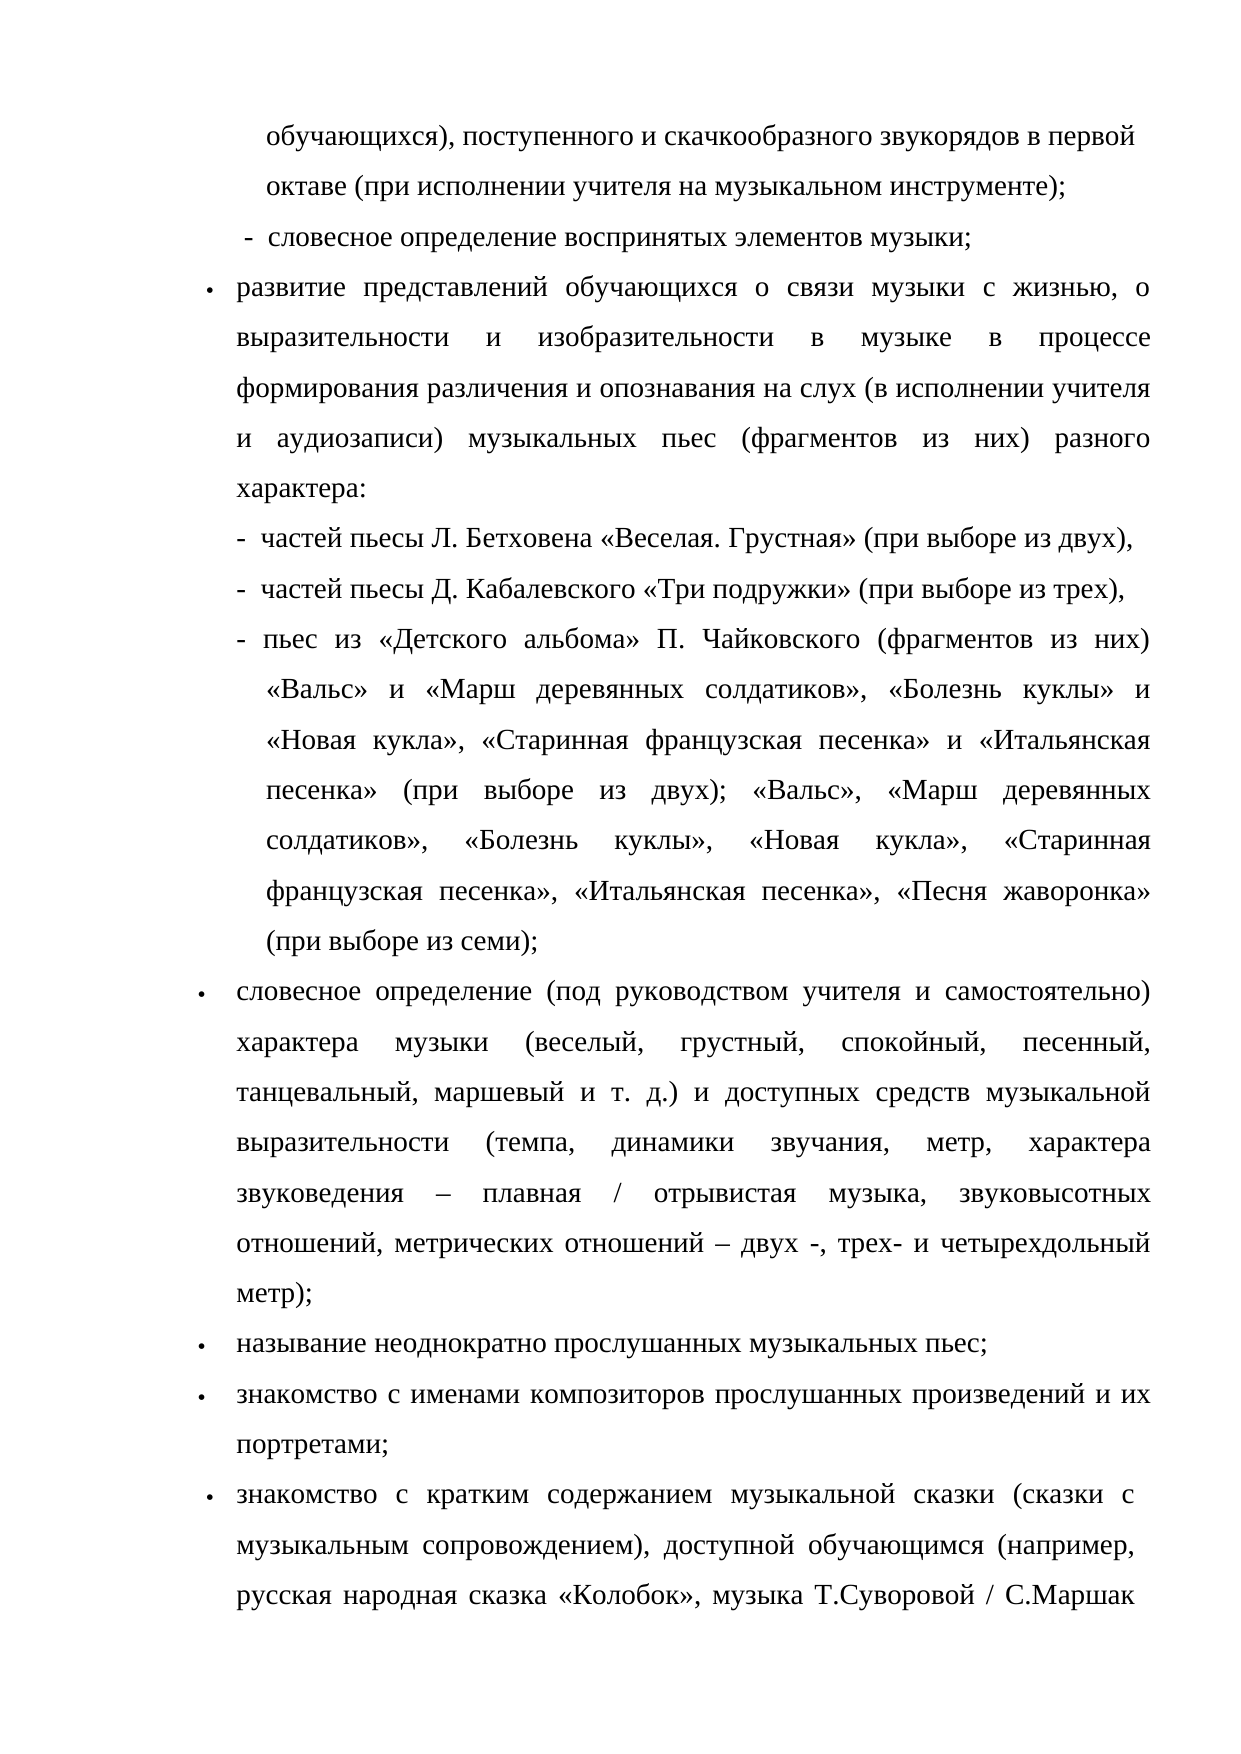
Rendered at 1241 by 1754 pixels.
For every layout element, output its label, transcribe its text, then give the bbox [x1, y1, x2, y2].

text - частей пьесы Л. Бетховена «Веселая. Грустная» (при выборе из двух), [236, 521, 1152, 554]
text - частей пьесы Д. Кабалевского «Три подружки» (при выборе из трех), [236, 571, 1152, 604]
list называние неоднократно прослушанных музыкальных пьес; [199, 1326, 1152, 1359]
text - пьес из «Детского альбома» П. Чайковского (фрагментов из них) «Вальс» и «Марш деревянных солдатиков», «Болезнь куклы» и «Новая кукла», «Старинная французская песенка» и «Итальянская песенка» (при выборе из двух); «Вальс», «Марш деревянных солдатиков», «Болезнь куклы», «Новая кукла», «Старинная французская песенка», «Итальянская песенка», «Песня жаворонка» (при выборе из семи); [236, 621, 1152, 957]
list развитие представлений обучающихся о связи музыки с жизнью, о выразительности и изобразительности в музыке в процессе формирования различения и опознавания на слух (в исполнении учителя и аудиозаписи) музыкальных пьес (фрагментов из них) разного характера: [207, 269, 1152, 504]
list словесное определение (под руководством учителя и самостоятельно) характера музыки (веселый, грустный, спокойный, песенный, танцевальный, маршевый и т. д.) и доступных средств музыкальной выразительности (темпа, динамики звучания, метр, характера звуковедения – плавная / отрывистая музыка, звуковысотных отношений, метрических отношений – двух -, трех- и четырехдольный метр); [199, 973, 1152, 1309]
text - словесное определение воспринятых элементов музыки; [236, 219, 1136, 252]
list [207, 1477, 1136, 1611]
list знакомство с именами композиторов прослушанных произведений и их портретами; [199, 1376, 1152, 1460]
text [236, 118, 1136, 202]
